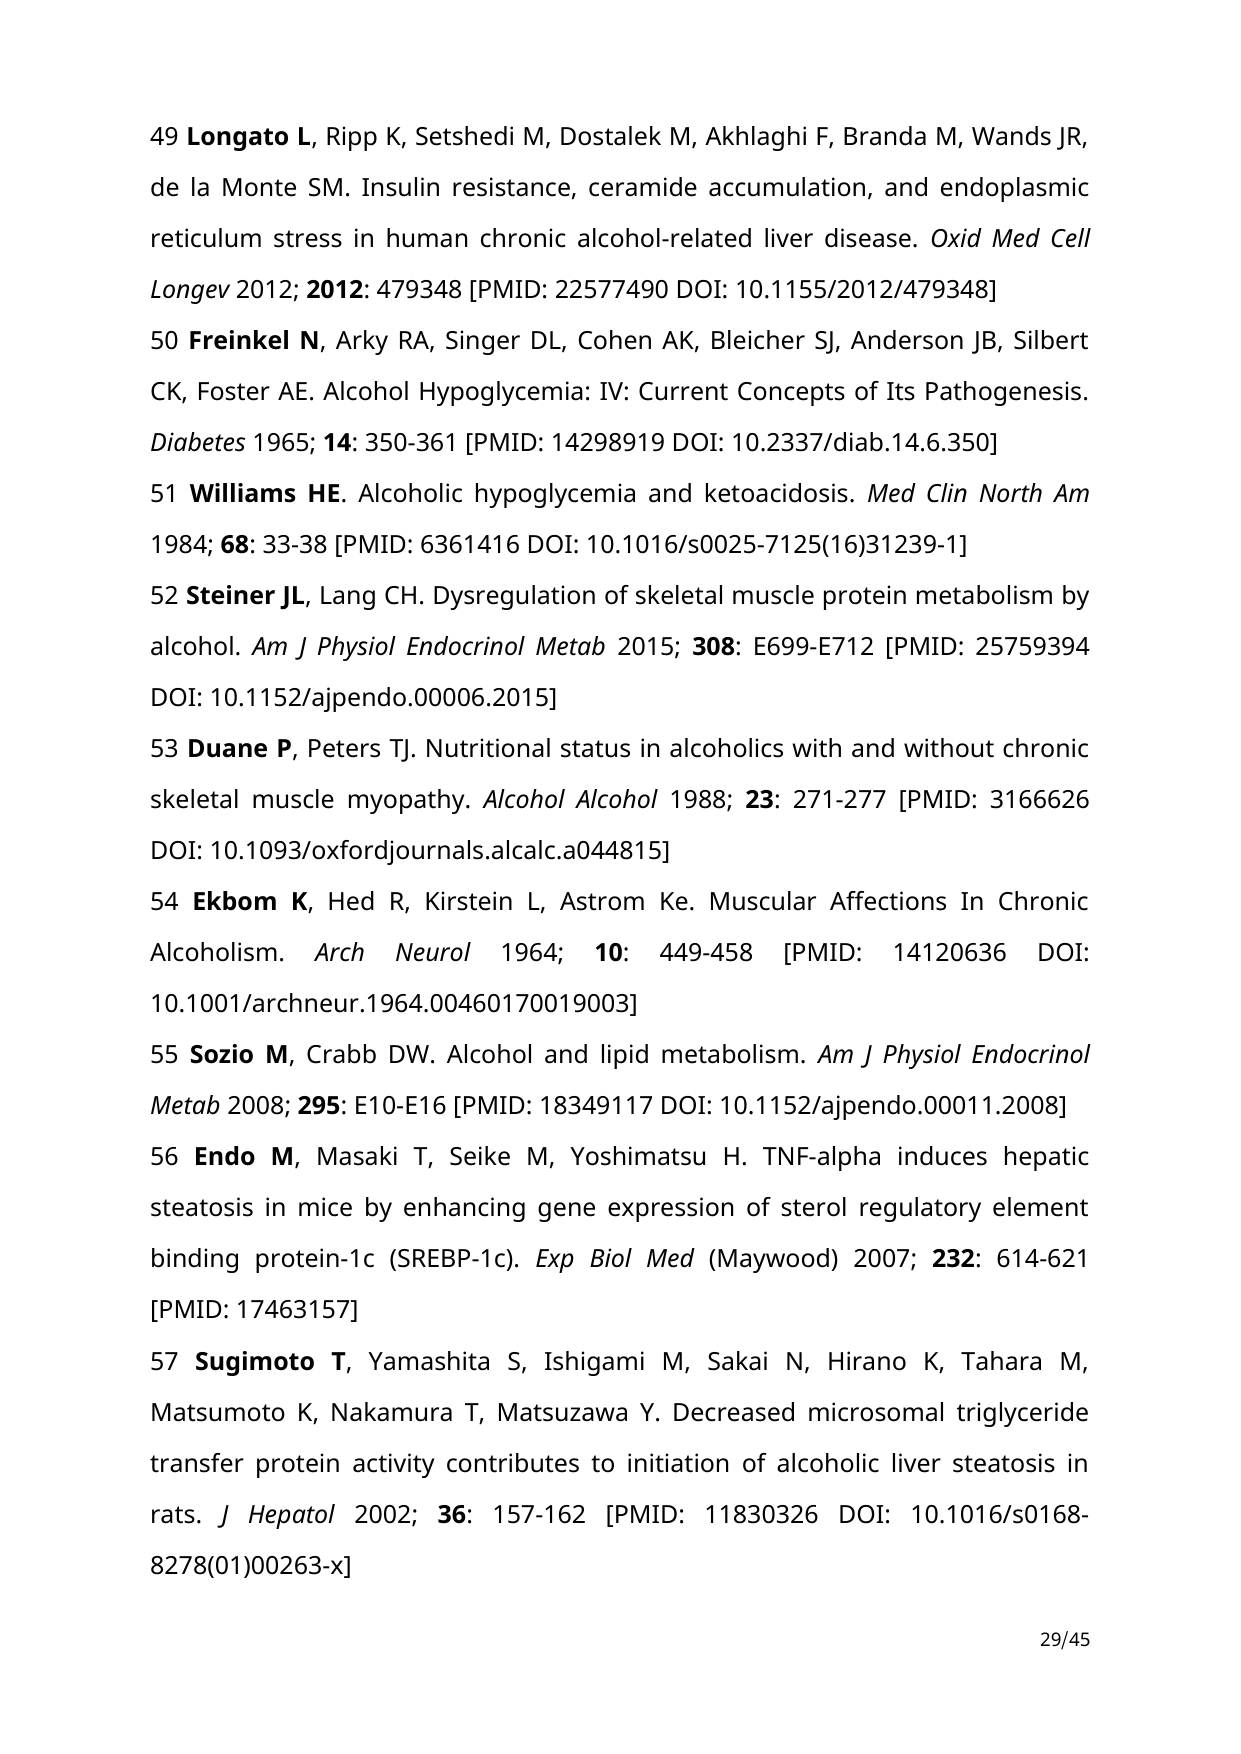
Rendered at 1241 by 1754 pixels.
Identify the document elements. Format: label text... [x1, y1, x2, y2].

text 56 Endo M, Masaki T, Seike M, Yoshimatsu H. TNF-alpha induces hepatic steatosis in mice by enhancing gene expression of sterol regulatory element binding protein-1c (SREBP-1c). Exp Biol Med (Maywood) 2007; 232: 614-621 [PMID: 17463157] [150, 1139, 1090, 1326]
text 50 Freinkel N, Arky RA, Singer DL, Cohen AK, Bleicher SJ, Anderson JB, Silbert CK, Foster AE. Alcohol Hypoglycemia: IV: Current Concepts of Its Pathogenesis. Diabetes 1965; 14: 350-361 [PMID: 14298919 DOI: 10.2337/diab.14.6.350] [150, 322, 1090, 458]
text 49 Longato L, Ripp K, Setshedi M, Dostalek M, Akhlaghi F, Branda M, Wands JR, de la Monte SM. Insulin resistance, ceramide accumulation, and endoplasmic reticulum stress in human chronic alcohol-related liver disease. Oxid Med Cell Longev 2012; 2012: 479348 [PMID: 22577490 DOI: 10.1155/2012/479348] [150, 118, 1090, 305]
text 55 Sozio M, Crabb DW. Alcohol and lipid metabolism. Am J Physiol Endocrinol Metab 2008; 295: E10-E16 [PMID: 18349117 DOI: 10.1152/ajpendo.00011.2008] [150, 1037, 1090, 1122]
text 51 Williams HE. Alcoholic hypoglycemia and ketoacidosis. Med Clin North Am 1984; 68: 33-38 [PMID: 6361416 DOI: 10.1016/s0025-7125(16)31239-1] [150, 475, 1090, 561]
text 53 Duane P, Peters TJ. Nutritional status in alcoholics with and without chronic skeletal muscle myopathy. Alcohol Alcohol 1988; 23: 271-277 [PMID: 3166626 DOI: 10.1093/oxfordjournals.alcalc.a044815] [150, 731, 1090, 867]
text 57 Sugimoto T, Yamashita S, Ishigami M, Sakai N, Hirano K, Tahara M, Matsumoto K, Nakamura T, Matsuzawa Y. Decreased microsomal triglyceride transfer protein activity contributes to initiation of alcoholic liver steatosis in rats. J Hepatol 2002; 36: 157-162 [PMID: 11830326 DOI: 10.1016/s0168-8278(01)00263-x] [150, 1343, 1090, 1581]
text 54 Ekbom K, Hed R, Kirstein L, Astrom Ke. Muscular Affections In Chronic Alcoholism. Arch Neurol 1964; 10: 449-458 [PMID: 14120636 DOI: 10.1001/archneur.1964.00460170019003] [150, 884, 1090, 1020]
text 52 Steiner JL, Lang CH. Dysregulation of skeletal muscle protein metabolism by alcohol. Am J Physiol Endocrinol Metab 2015; 308: E699-E712 [PMID: 25759394 DOI: 10.1152/ajpendo.00006.2015] [150, 577, 1090, 714]
